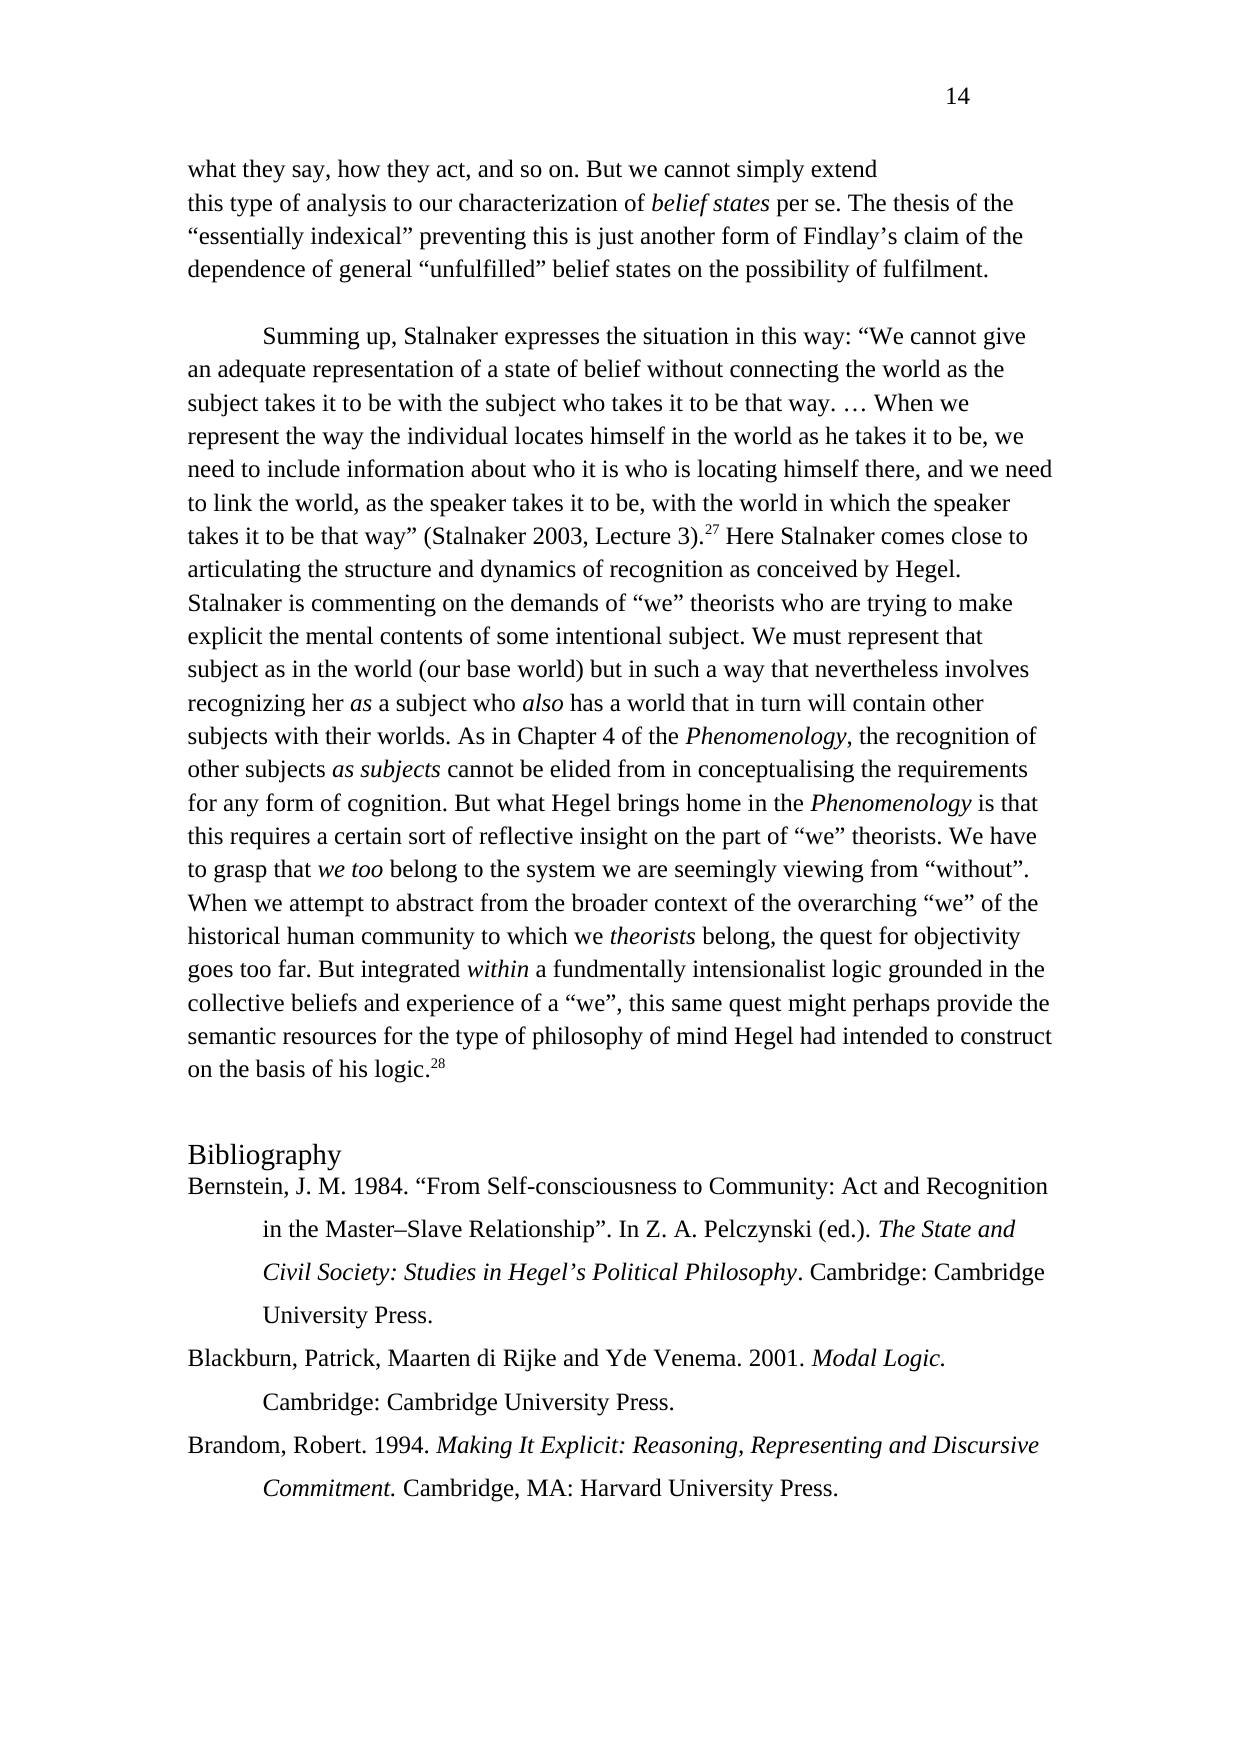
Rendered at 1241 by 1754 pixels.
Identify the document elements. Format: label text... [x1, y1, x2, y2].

text Brandom, Robert. 1994. Making It Explicit: Reasoning, Representing and Discursive Commitment. Cambridge, MA: Harvard University Press. [187, 1430, 1053, 1502]
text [187, 150, 1053, 283]
subtitle Bibliography [187, 1137, 1053, 1171]
text Blackburn, Patrick, Maarten di Rijke and Yde Venema. 2001. Modal Logic. Cambridge: Cambridge University Press. [187, 1343, 1053, 1415]
text Bernstein, J. M. 1984. “From Self-consciousness to Community: Act and Recognition in the Master–Slave Relationship”. In Z. A. Pelczynski (ed.). The State and Civil Society: Studies in Hegel’s Political Philosophy. Cambridge: Cambridge University Press. [187, 1171, 1053, 1329]
text Summing up, Stalnaker expresses the situation in this way: “We cannot give an adequate representation of a state of belief without connecting the world as the subject takes it to be with the subject who takes it to be that way. … When we represent the way the individual locates himself in the world as he takes it to be, we need to include information about who it is who is locating himself there, and we need to link the world, as the speaker takes it to be, with the world in which the speaker takes it to be that way” (Stalnaker 2003, Lecture 3). Here Stalnaker comes close to articulating the structure and dynamics of recognition as conceived by Hegel. Stalnaker is commenting on the demands of “we” theorists who are trying to make explicit the mental contents of some intentional subject. We must represent that subject as in the world (our base world) but in such a way that nevertheless involves recognizing her as a subject who also has a world that in turn will contain other subjects with their worlds. As in Chapter 4 of the Phenomenology, the recognition of other subjects as subjects cannot be elided from in conceptualising the requirements for any form of cognition. But what Hegel brings home in the Phenomenology is that this requires a certain sort of reflective insight on the part of “we” theorists. We have to grasp that we too belong to the system we are seemingly viewing from “without”. When we attempt to abstract from the broader context of the overarching “we” of the historical human community to which we theorists belong, the quest for objectivity goes too far. But integrated within a fundmentally intensionalist logic grounded in the collective beliefs and experience of a “we”, this same quest might perhaps provide the semantic resources for the type of philosophy of mind Hegel had intended to construct on the basis of his logic. [187, 317, 1053, 1083]
